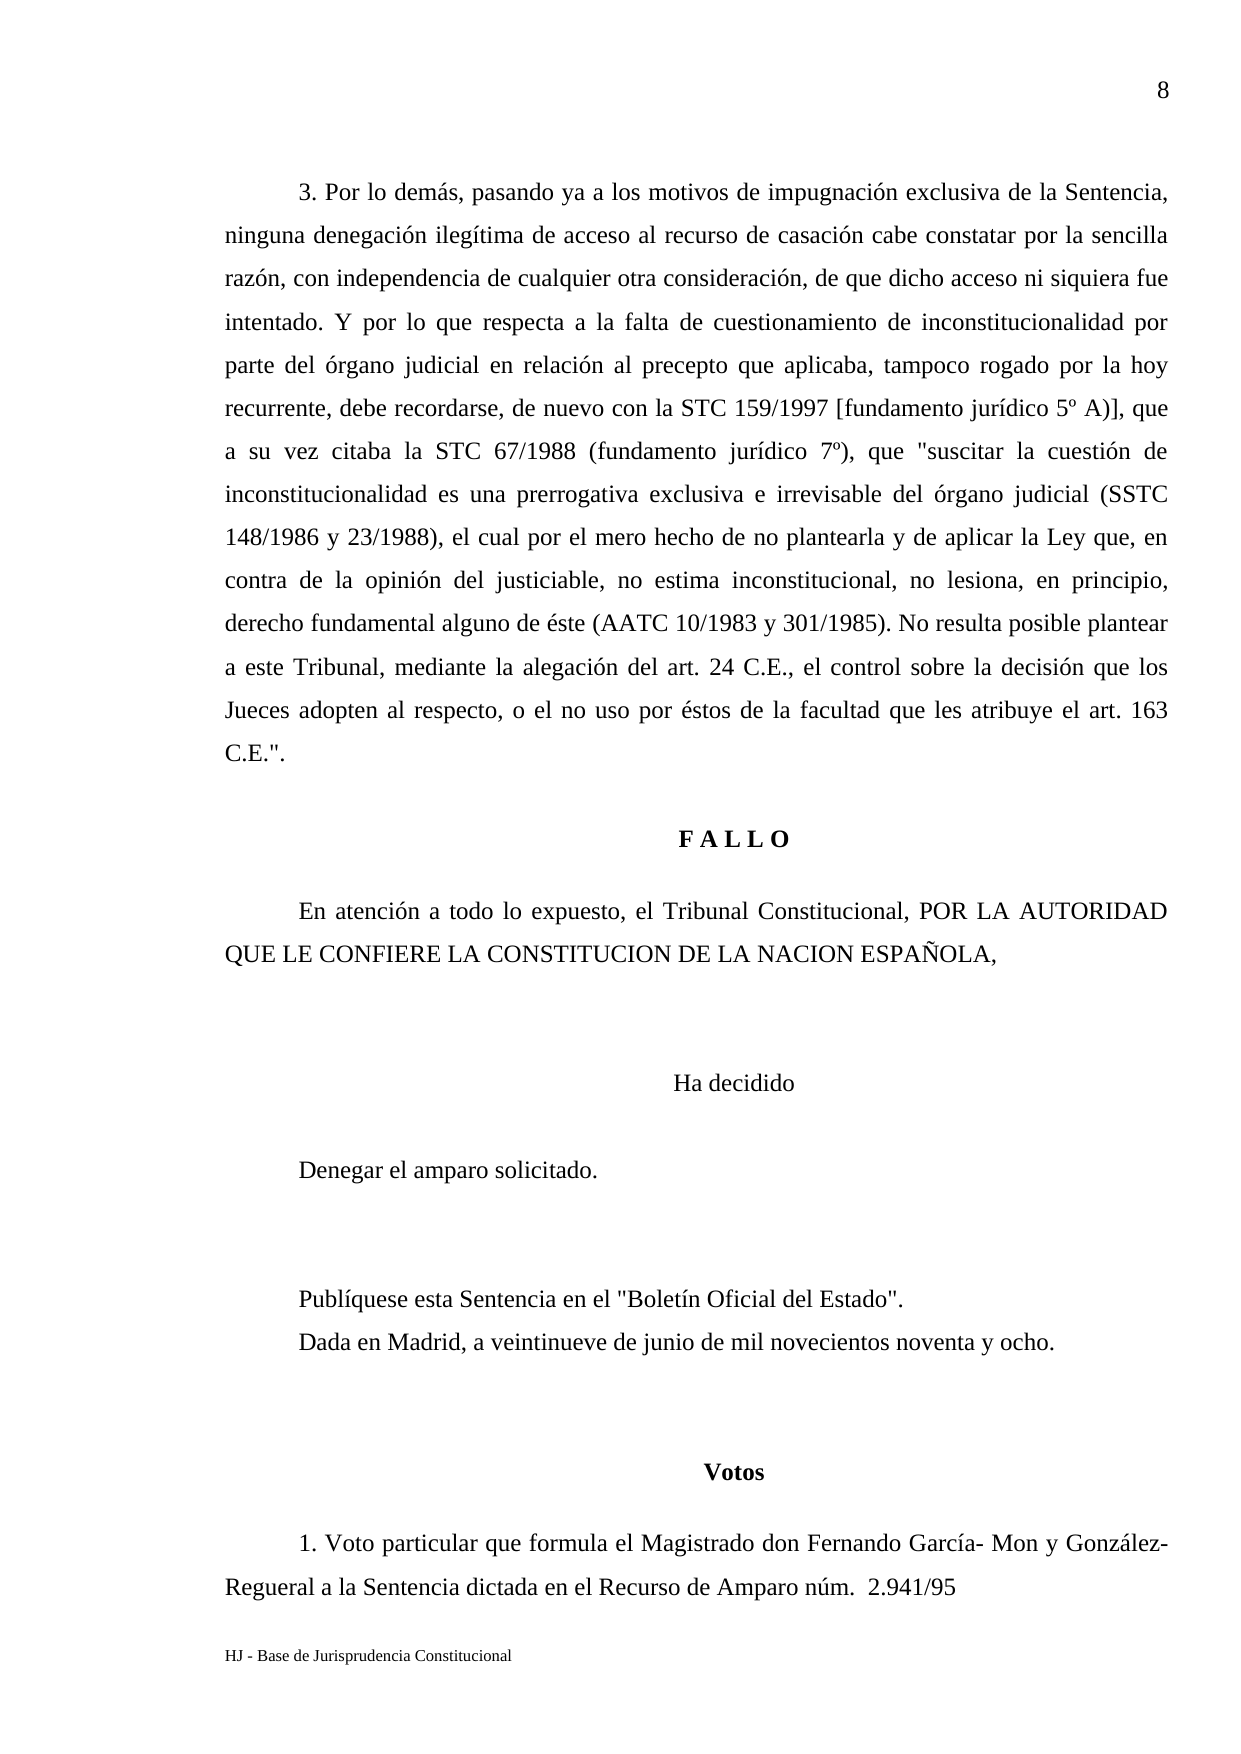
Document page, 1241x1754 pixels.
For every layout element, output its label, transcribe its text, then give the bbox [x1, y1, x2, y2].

subtitle Votos [224, 1457, 1169, 1485]
text Publíquese esta Sentencia en el "Boletín Oficial del Estado". [224, 1284, 1169, 1313]
text 3. Por lo demás, pasando ya a los motivos de impugnación exclusiva de la Sentencia, ninguna denegación ilegítima de acceso al recurso de casación cabe constatar por la sencilla razón, con independencia de cualquier otra consideración, de que dicho acceso ni siquiera fue intentado. Y por lo que respecta a la falta de cuestionamiento de inconstitucionalidad por parte del órgano judicial en relación al precepto que aplicaba, tampoco rogado por la hoy recurrente, debe recordarse, de nuevo con la STC 159/1997 [fundamento jurídico 5º A)], que a su vez citaba la STC 67/1988 (fundamento jurídico 7º), que "suscitar la cuestión de inconstitucionalidad es una prerrogativa exclusiva e irrevisable del órgano judicial (SSTC 148/1986 y 23/1988), el cual por el mero hecho de no plantearla y de aplicar la Ley que, en contra de la opinión del justiciable, no estima inconstitucional, no lesiona, en principio, derecho fundamental alguno de éste (AATC 10/1983 y 301/1985). No resulta posible plantear a este Tribunal, mediante la alegación del art. 24 C.E., el control sobre la decisión que los Jueces adopten al respecto, o el no uso por éstos de la facultad que les atribuye el art. 163 C.E.". [224, 177, 1169, 767]
subtitle F A L L O [224, 824, 1169, 853]
text En atención a todo lo expuesto, el Tribunal Constitucional, POR LA AUTORIDAD QUE LE CONFIERE LA CONSTITUCION DE LA NACION ESPAÑOLA, [224, 896, 1169, 968]
text Ha decidido [224, 1068, 1169, 1097]
text 1. Voto particular que formula el Magistrado don Fernando García- Mon y González-Regueral a la Sentencia dictada en el Recurso de Amparo núm. 2.941/95 [224, 1528, 1169, 1600]
text Denegar el amparo solicitado. [224, 1155, 1169, 1183]
text Dada en Madrid, a veintinueve de junio de mil novecientos noventa y ocho. [224, 1327, 1169, 1356]
